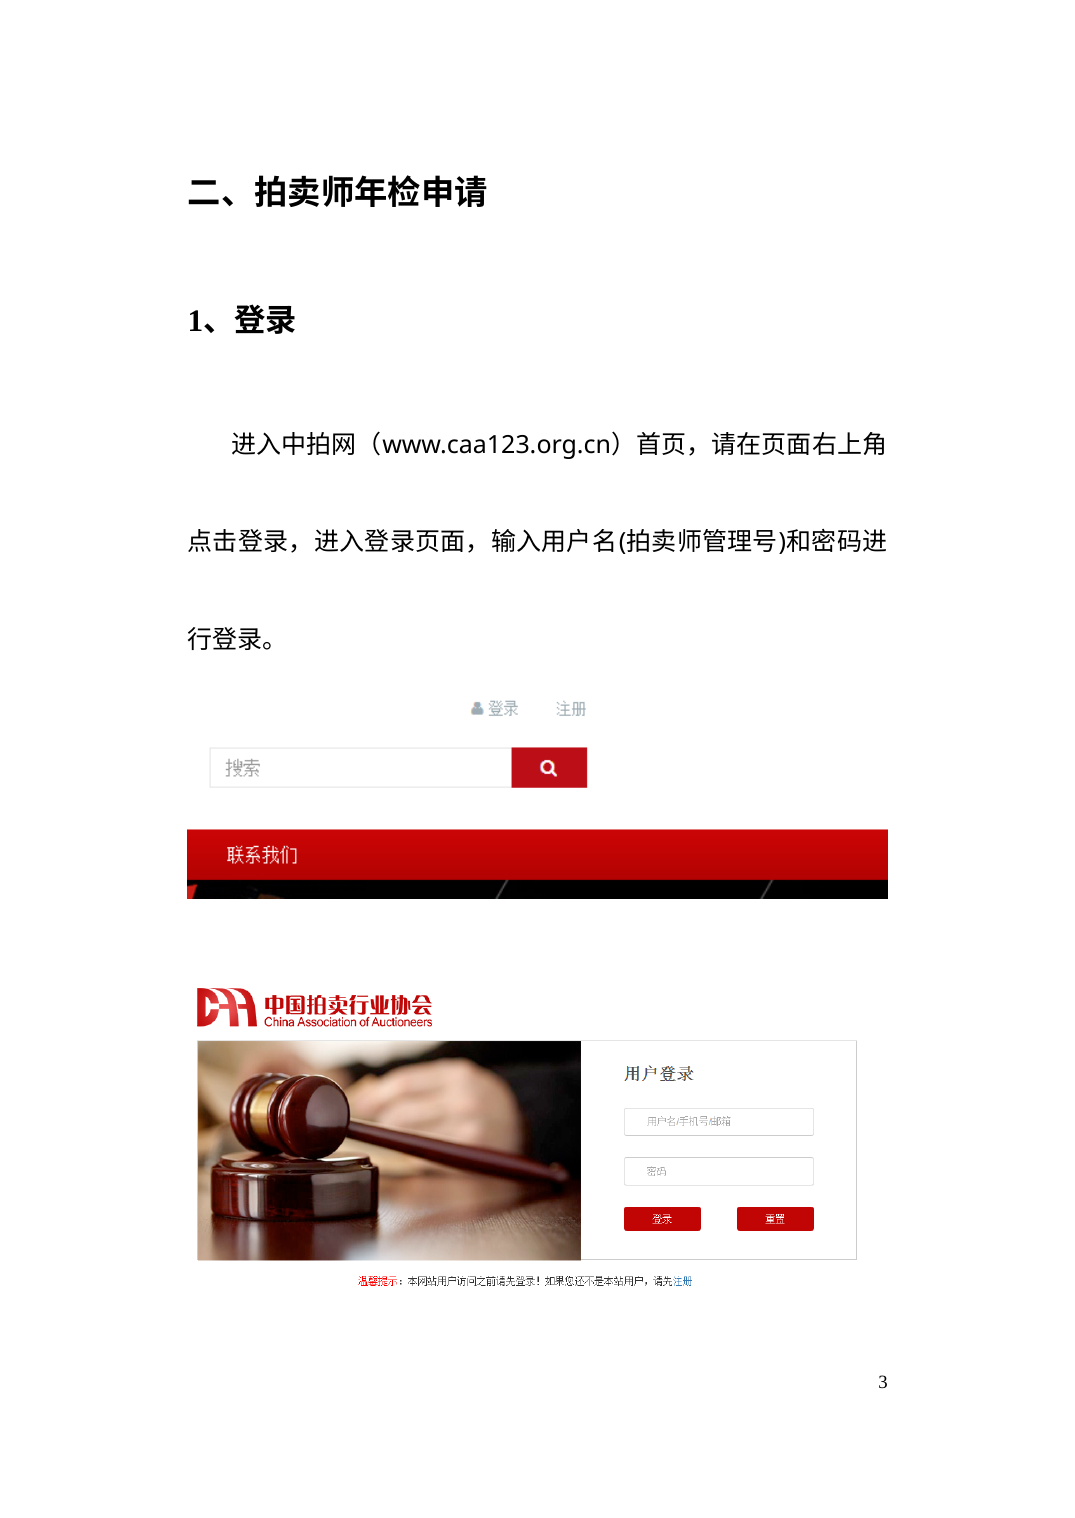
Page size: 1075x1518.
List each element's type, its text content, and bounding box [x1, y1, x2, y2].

picture [187, 687, 888, 899]
subtitle 二、拍卖师年检申请 [187, 158, 887, 223]
subtitle 1、登录 [187, 285, 887, 350]
text 进入中拍网（www.caa123.org.cn）首页，请在页面右上角点击登录，进入登录页面，输入用户名(拍卖师管理号)和密码进行登录。 [187, 410, 887, 670]
picture [187, 976, 886, 1301]
